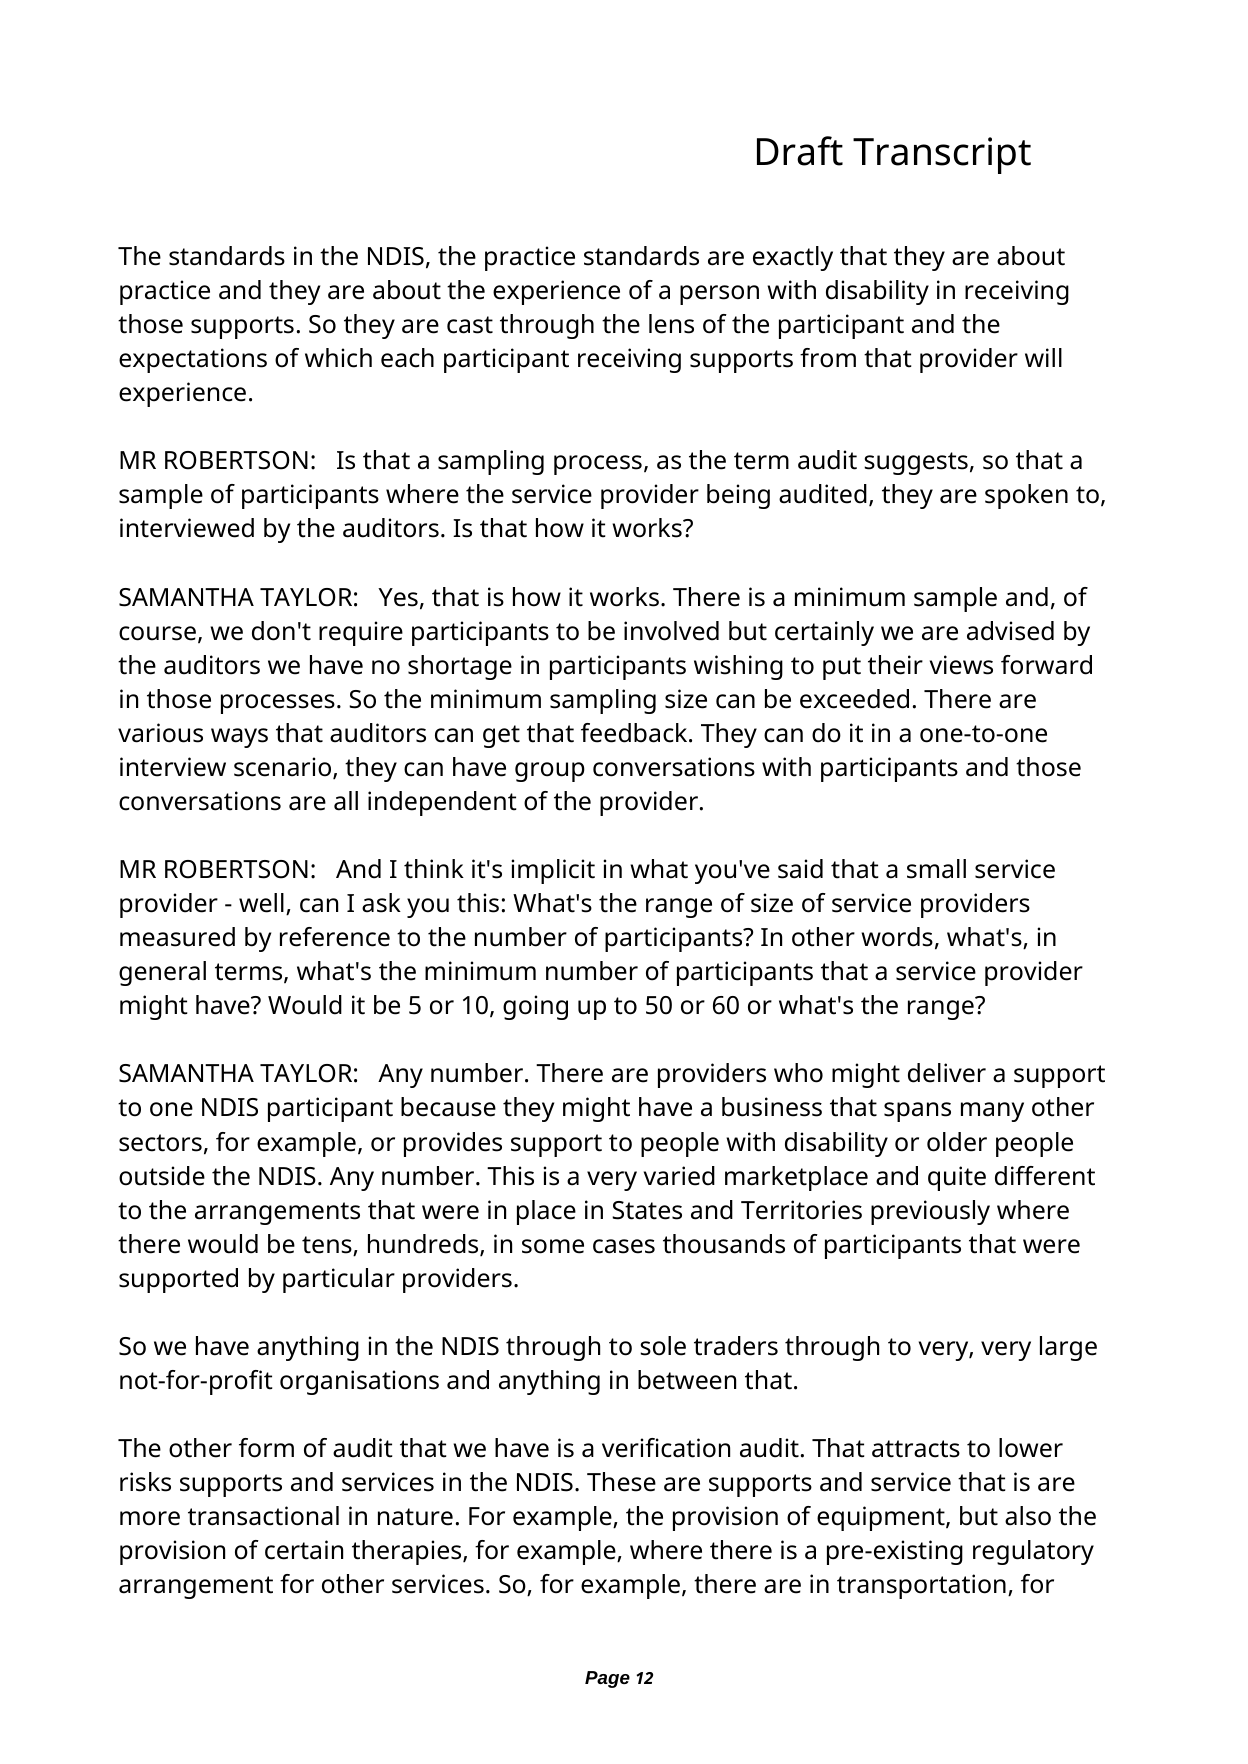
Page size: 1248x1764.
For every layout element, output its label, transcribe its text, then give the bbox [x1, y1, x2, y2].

text So we have anything in the NDIS through to sole traders through to very, very large not-for-profit organisations and anything in between that. [118, 1328, 1122, 1397]
text SAMANTHA TAYLOR: Any number. There are providers who might deliver a support to one NDIS participant because they might have a business that spans many other sectors, for example, or provides support to people with disability or older people outside the NDIS. Any number. This is a very varied marketplace and quite different to the arrangements that were in place in States and Territories previously where there would be tens, hundreds, in some cases thousands of participants that were supported by particular providers. [118, 1056, 1122, 1294]
text MR ROBERTSON: And I think it's implicit in what you've said that a small service provider - well, can I ask you this: What's the range of size of service providers measured by reference to the number of participants? In other words, what's, in general terms, what's the minimum number of participants that a service provider might have? Would it be 5 or 10, going up to 50 or 60 or what's the range? [118, 852, 1122, 1022]
text SAMANTHA TAYLOR: Yes, that is how it works. There is a minimum sample and, of course, we don't require participants to be involved but certainly we are advised by the auditors we have no shortage in participants wishing to put their views forward in those processes. So the minimum sampling size can be exceeded. There are various ways that auditors can get that feedback. They can do it in a one-to-one interview scenario, they can have group conversations with participants and those conversations are all independent of the provider. [118, 579, 1122, 818]
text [118, 1431, 1122, 1601]
text The standards in the NDIS, the practice standards are exactly that they are about practice and they are about the experience of a person with disability in receiving those supports. So they are cast through the lens of the participant and the expectations of which each participant receiving supports from that provider will experience. [118, 238, 1122, 409]
text MR ROBERTSON: Is that a sampling process, as the term audit suggests, so that a sample of participants where the service provider being audited, they are spoken to, interviewed by the auditors. Is that how it works? [118, 443, 1122, 545]
